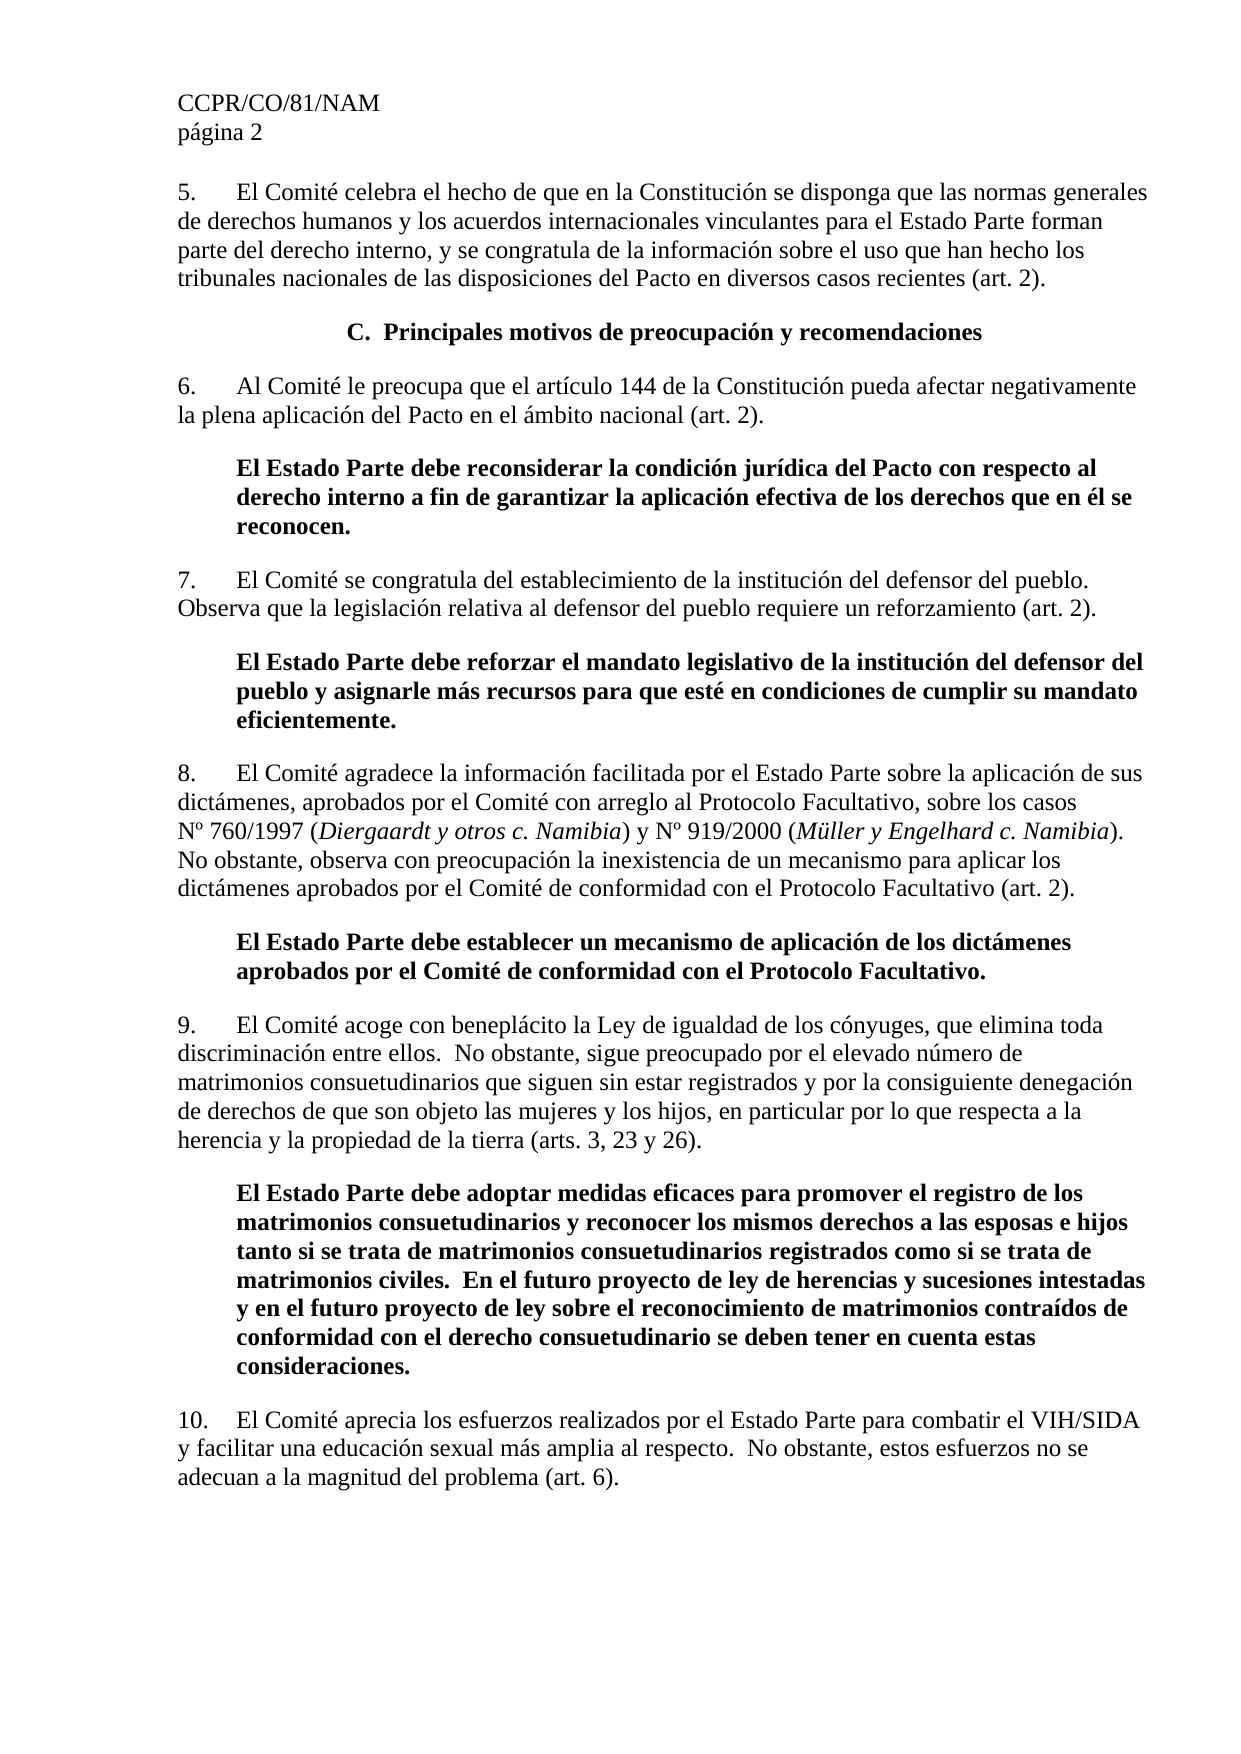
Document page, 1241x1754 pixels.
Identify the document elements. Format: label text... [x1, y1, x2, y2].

text El Estado Parte debe establecer un mecanismo de aplicación de los dictámenes aprobados por el Comité de conformidad con el Protocolo Facultativo. [236, 927, 1152, 985]
text 9. El Comité acoge con beneplácito la Ley de igualdad de los cónyuges, que elimina toda discriminación entre ellos. No obstante, sigue preocupado por el elevado número de matrimonios consuetudinarios que siguen sin estar registrados y por la consiguiente denegación de derechos de que son objeto las mujeres y los hijos, en particular por lo que respecta a la herencia y la propiedad de la tierra (arts. 3, 23 y 26). [177, 1010, 1152, 1153]
text 7. El Comité se congratula del establecimiento de la institución del defensor del pueblo. Observa que la legislación relativa al defensor del pueblo requiere un reforzamiento (art. 2). [177, 565, 1152, 622]
text 10. El Comité aprecia los esfuerzos realizados por el Estado Parte para combatir el VIH/SIDA y facilitar una educación sexual más amplia al respecto. No obstante, estos esfuerzos no se adecuan a la magnitud del problema (art. 6). [177, 1405, 1152, 1491]
text El Estado Parte debe adoptar medidas eficaces para promover el registro de los matrimonios consuetudinarios y reconocer los mismos derechos a las esposas e hijos tanto si se trata de matrimonios consuetudinarios registrados como si se trata de matrimonios civiles. En el futuro proyecto de ley de herencias y sucesiones intestadas y en el futuro proyecto de ley sobre el reconocimiento de matrimonios contraídos de conformidad con el derecho consuetudinario se deben tener en cuenta estas consideraciones. [236, 1178, 1152, 1380]
text 5. El Comité celebra el hecho de que en la Constitución se disponga que las normas generales de derechos humanos y los acuerdos internacionales vinculantes para el Estado Parte forman parte del derecho interno, y se congratula de la información sobre el uso que han hecho los tribunales nacionales de las disposiciones del Pacto en diversos casos recientes (art. 2). [177, 177, 1152, 292]
text El Estado Parte debe reconsiderar la condición jurídica del Pacto con respecto al derecho interno a fin de garantizar la aplicación efectiva de los derechos que en él se reconocen. [236, 453, 1152, 540]
text 8. El Comité agradece la información facilitada por el Estado Parte sobre la aplicación de sus dictámenes, aprobados por el Comité con arreglo al Protocolo Facultativo, sobre los casos Nº 760/1997 (Diergaardt y otros c. Namibia) y Nº 919/2000 (Müller y Engelhard c. Namibia). No obstante, observa con preocupación la inexistencia de un mecanismo para aplicar los dictámenes aprobados por el Comité de conformidad con el Protocolo Facultativo (art. 2). [177, 758, 1152, 902]
text 6. Al Comité le preocupa que el artículo 144 de la Constitución pueda afectar negativamente la plena aplicación del Pacto en el ámbito nacional (art. 2). [177, 371, 1152, 428]
text El Estado Parte debe reforzar el mandato legislativo de la institución del defensor del pueblo y asignarle más recursos para que esté en condiciones de cumplir su mandato eficientemente. [236, 647, 1152, 733]
text C. Principales motivos de preocupación y recomendaciones [177, 317, 1152, 346]
